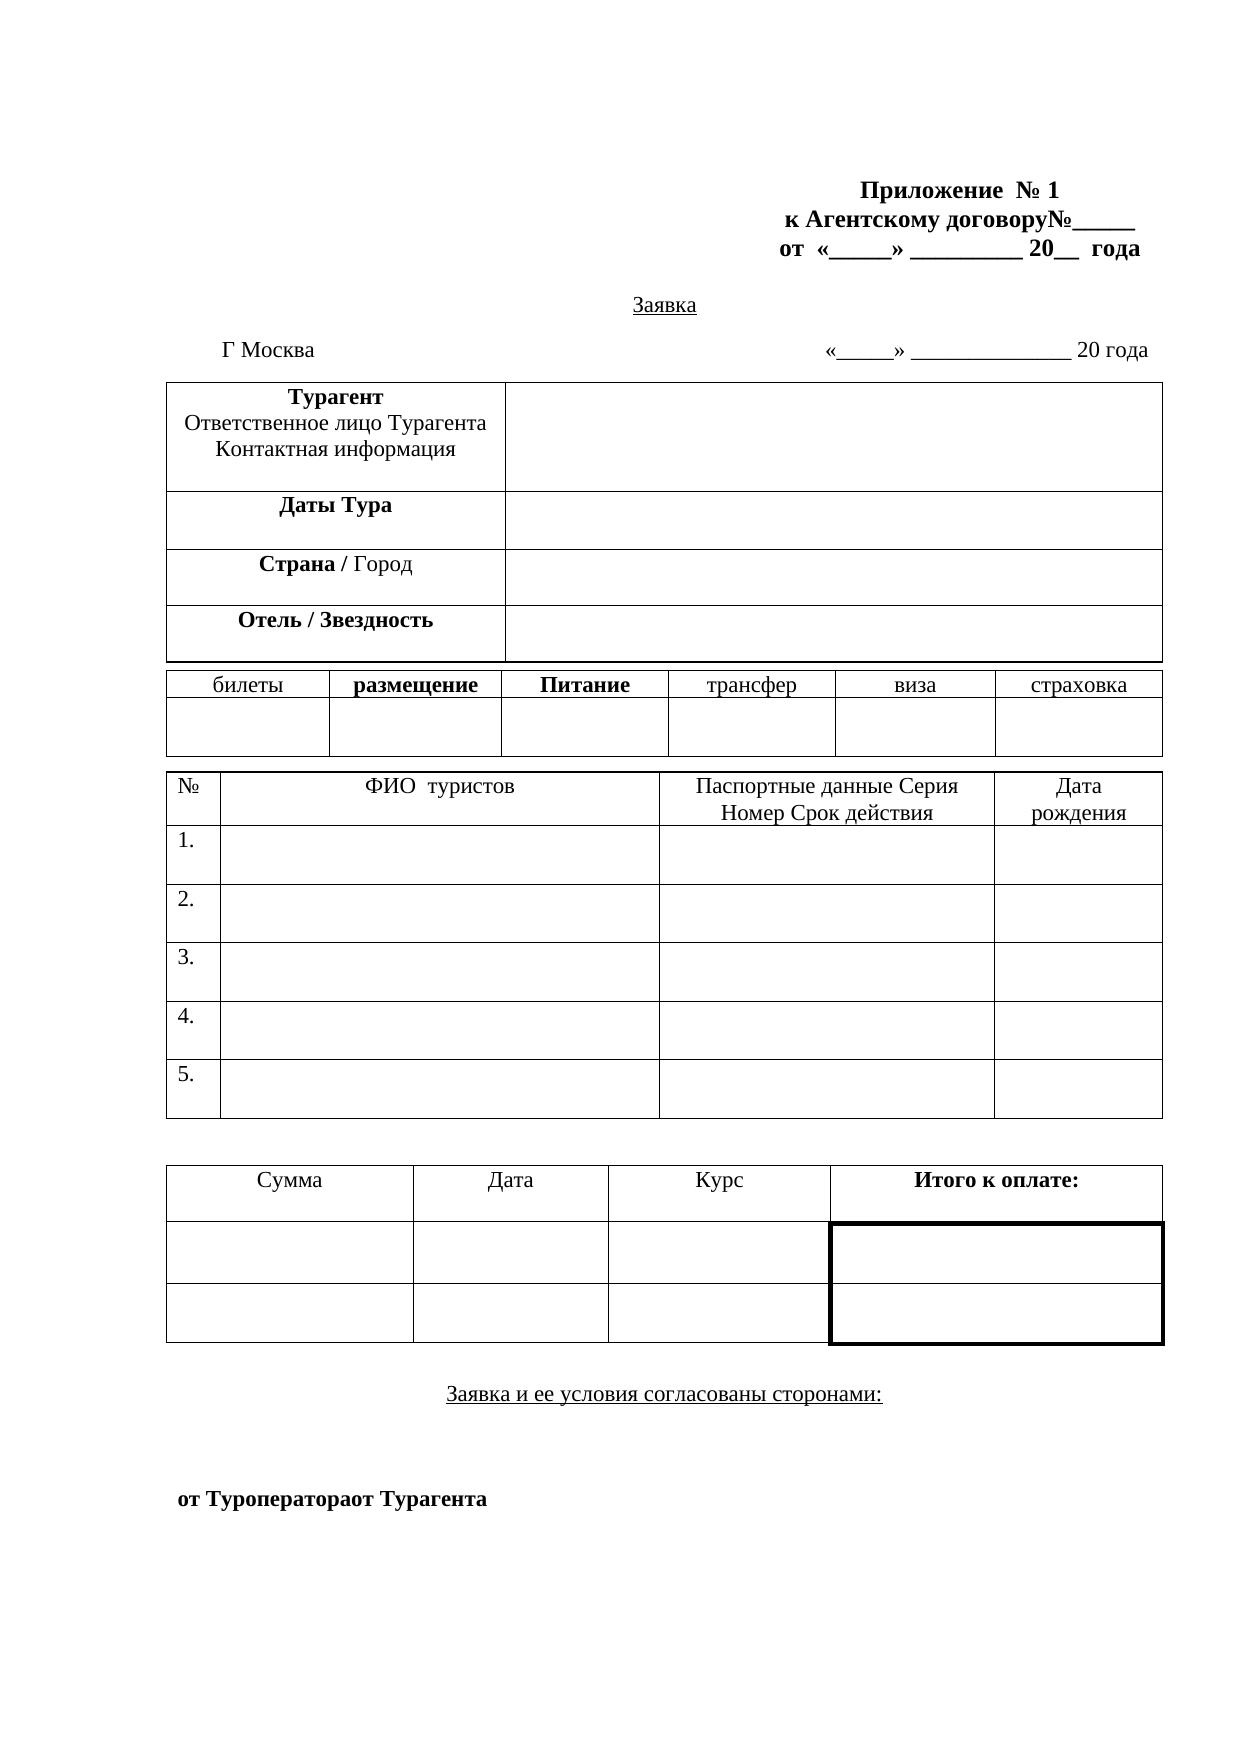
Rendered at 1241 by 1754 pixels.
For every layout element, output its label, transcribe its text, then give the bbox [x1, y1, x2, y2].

table_cell [836, 698, 995, 756]
table_cell [833, 1226, 1161, 1283]
table_header Паспортные данные Серия Номер Срок действия [660, 773, 994, 825]
table_cell [660, 1002, 994, 1059]
table_cell [609, 1222, 828, 1283]
table_cell [995, 1060, 1162, 1118]
text от Туроператораот Турагента [177, 1485, 1152, 1512]
table_cell Отель / Звездность [167, 606, 505, 661]
table_cell 1. [167, 826, 220, 884]
table_cell [167, 698, 329, 756]
table_cell [221, 1060, 659, 1118]
text Приложение № 1 [768, 176, 1152, 204]
table_cell 4. [167, 1002, 220, 1059]
table_cell [609, 1284, 828, 1342]
table_cell [833, 1284, 1161, 1342]
table_cell Даты Тура [167, 492, 505, 549]
table_cell [506, 492, 1162, 549]
table_cell [330, 698, 501, 756]
table_header страховка [996, 671, 1162, 697]
text Заявка [177, 291, 1152, 317]
text к Агентскому договору№_____ [768, 204, 1152, 233]
text Г Москва «_____» ______________ 20 года [177, 336, 1152, 362]
table_header виза [836, 671, 995, 697]
table_cell [506, 550, 1162, 605]
table_cell [506, 606, 1162, 661]
table_header Итого к оплате: [831, 1166, 1162, 1221]
table_cell [414, 1222, 608, 1283]
table_cell [414, 1284, 608, 1342]
table_header Сумма [167, 1166, 413, 1221]
table_header трансфер [669, 671, 835, 697]
table_cell [995, 1002, 1162, 1059]
table_cell 3. [167, 943, 220, 1001]
table_header Дата рождения [995, 773, 1162, 825]
table_cell 5. [167, 1060, 220, 1118]
table_cell [660, 826, 994, 884]
table_header ФИО туристов [221, 773, 659, 825]
table_cell [167, 1222, 413, 1283]
table_cell [669, 698, 835, 756]
table_cell [502, 698, 668, 756]
table_cell [996, 698, 1162, 756]
table_cell [221, 943, 659, 1001]
table_cell [995, 943, 1162, 1001]
table_header Курс [609, 1166, 830, 1221]
table_cell [660, 885, 994, 942]
table_cell [221, 826, 659, 884]
table_header [506, 383, 1162, 491]
table_header размещение [330, 671, 501, 697]
text от «_____» _________ 20__ года [768, 233, 1152, 262]
text Заявка и ее условия согласованы сторонами: [177, 1380, 1152, 1406]
table_cell [995, 885, 1162, 942]
table_cell 2. [167, 885, 220, 942]
table_header Турагент Ответственное лицо Турагента Контактная информация [167, 383, 505, 491]
table_cell [221, 885, 659, 942]
table_header Питание [502, 671, 668, 697]
table_cell [167, 1284, 413, 1342]
table_header билеты [167, 671, 329, 697]
table_cell [660, 943, 994, 1001]
table_cell [221, 1002, 659, 1059]
table_cell [660, 1060, 994, 1118]
table_cell Страна / Город [167, 550, 505, 605]
table_cell [995, 826, 1162, 884]
table_header Дата [414, 1166, 608, 1221]
table_header № [167, 773, 220, 825]
